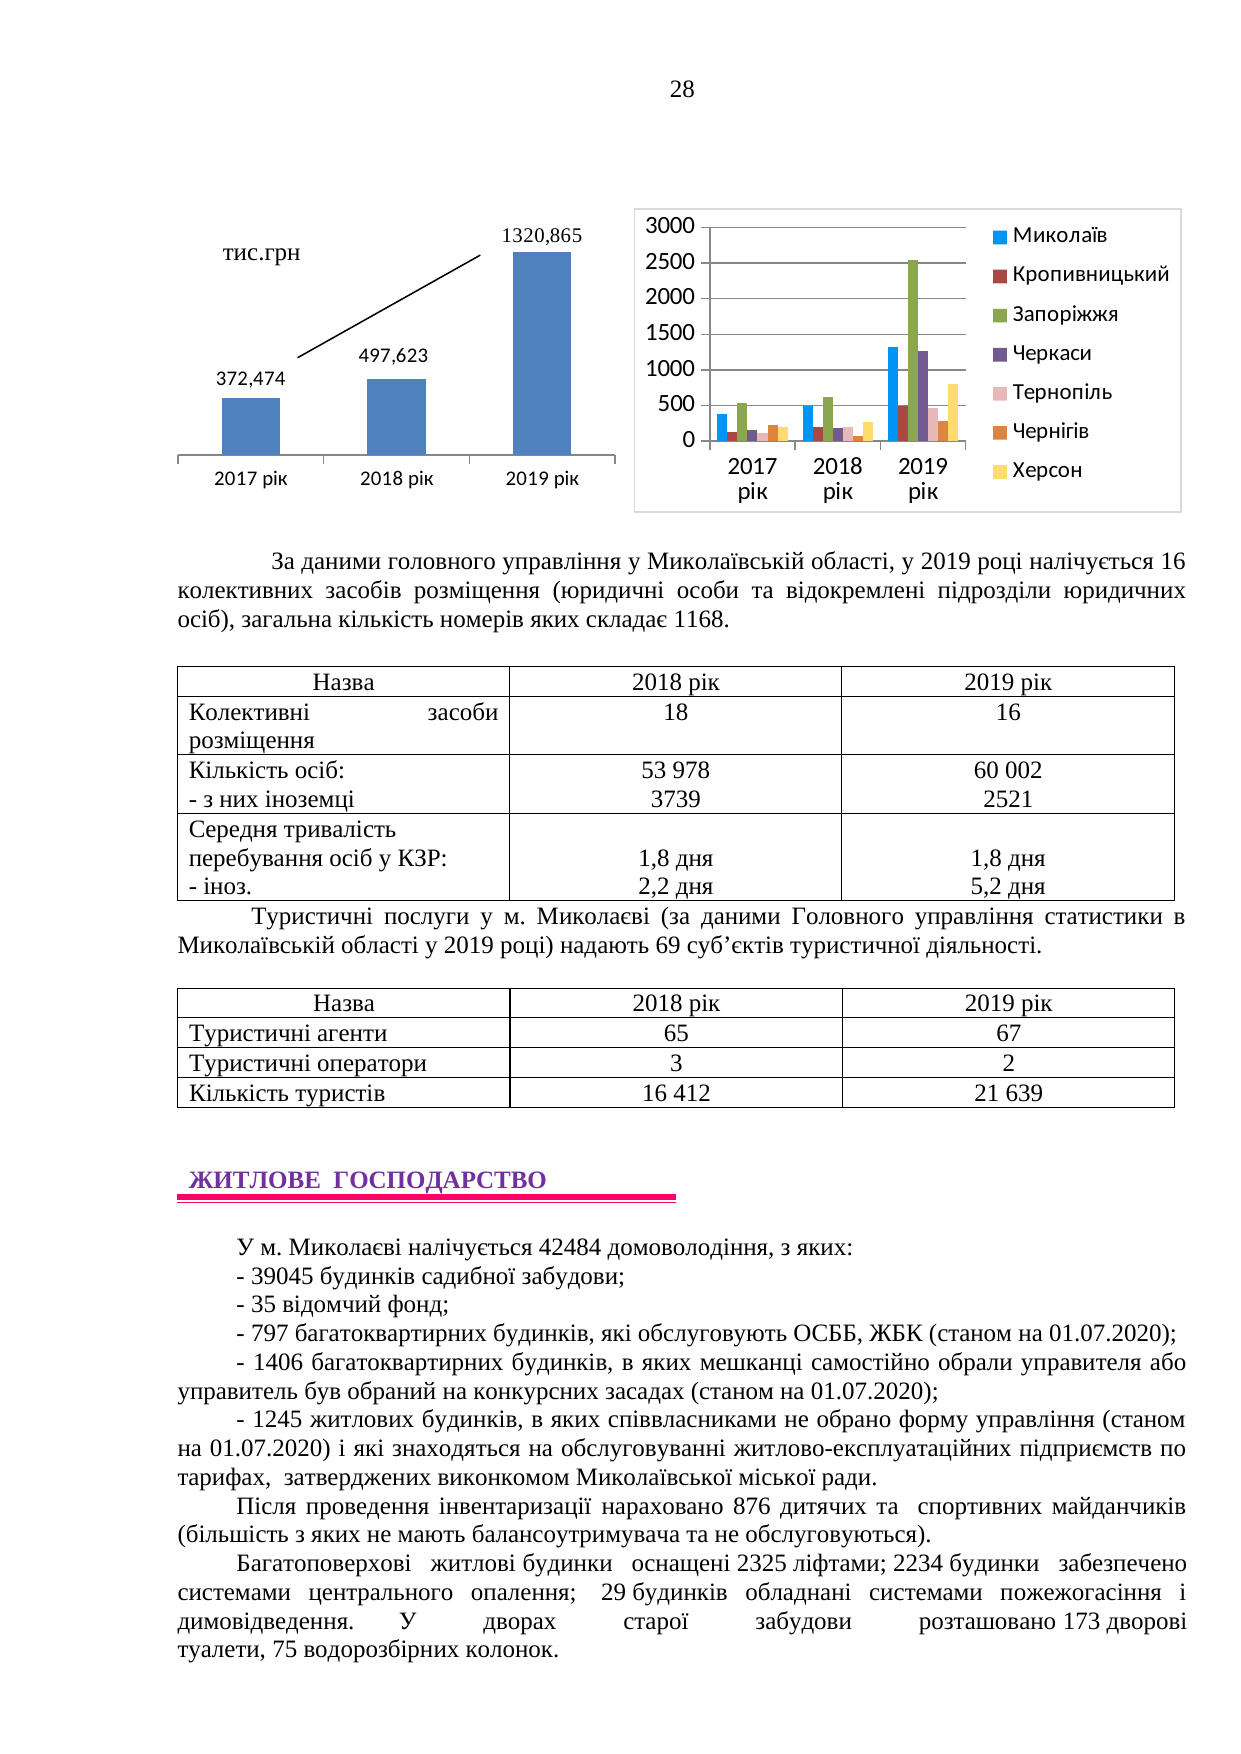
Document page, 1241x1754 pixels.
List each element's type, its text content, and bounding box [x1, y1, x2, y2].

table_cell 16 [842, 697, 1174, 754]
table_cell 18 [510, 697, 841, 754]
text - 39045 будинків садибної забудови; [177, 1261, 1187, 1289]
table_cell 21 639 [843, 1078, 1174, 1107]
table_cell 65 [511, 1018, 842, 1047]
table_header Назва [178, 667, 509, 696]
text - 797 багатоквартирних будинків, які обслуговують ОСББ, ЖБК (станом на 01.07.2020); [177, 1318, 1187, 1347]
text Після проведення інвентаризації нараховано 876 дитячих та спортивних майданчиків (більшість з яких не мають балансоутримувача та не обслуговуються). [177, 1491, 1187, 1548]
table_cell Кількість туристів [178, 1078, 509, 1107]
table_cell Колективні засоби розміщення [178, 697, 509, 754]
text Туристичні послуги у м. Миколаєві (за даними Головного управління статистики в Миколаївській області у 2019 році) надають 69 суб’єктів туристичної діяльності. [177, 901, 1187, 959]
table_cell 2 [843, 1048, 1174, 1077]
text За даними головного управління у Миколаївській області, у 2019 році налічується 16 колективних засобів розміщення (юридичні особи та відокремлені підрозділи юридичних осіб), загальна кількість номерів яких складає 1168. [177, 546, 1187, 632]
table_cell Туристичні оператори [178, 1048, 509, 1077]
table_cell 1,8 дня 5,2 дня [842, 814, 1174, 900]
table_header 2019 рік [843, 989, 1174, 1017]
table_cell 3 [511, 1048, 842, 1077]
table_cell Кількість осіб: - з них іноземці [178, 755, 509, 813]
table_header 2019 рік [842, 667, 1174, 696]
table_cell 53 978 3739 [510, 755, 841, 813]
text У м. Миколаєві налічується 42484 домоволодіння, з яких: [177, 1232, 1187, 1261]
table_header 2018 рік [511, 989, 842, 1017]
table_cell 60 002 2521 [842, 755, 1174, 813]
text - 1245 житлових будинків, в яких співвласниками не обрано форму управління (станом на 01.07.2020) і які знаходяться на обслуговуванні житлово-експлуатаційних підприємств по тарифах, затверджених виконкомом Миколаївської міської ради. [177, 1404, 1187, 1491]
text - 1406 багатоквартирних будинків, в яких мешканці самостійно обрали управителя або управитель був обраний на конкурсних засадах (станом на 01.07.2020); [177, 1347, 1187, 1404]
table_header ЖИТЛОВЕ ГОСПОДАРСТВО [177, 1165, 676, 1194]
text - 35 відомчий фонд; [177, 1289, 1187, 1318]
table_cell 1,8 дня 2,2 дня [510, 814, 841, 900]
text Багатоповерхові житлові будинки оснащені 2325 ліфтами; 2234 будинки забезпечено системами центрального опалення; 29 будинків обладнані системами пожежогасіння і димовідведення. У дворах старої забудови розташовано 173 дворові туалети, 75 водорозбірних колонок. [177, 1548, 1187, 1663]
table_header Назва [178, 989, 509, 1017]
table_cell 67 [843, 1018, 1174, 1047]
table_cell 16 412 [511, 1078, 842, 1107]
table_cell Середня тривалість перебування осіб у КЗР: - іноз. [178, 814, 509, 900]
table_header 2018 рік [510, 667, 841, 696]
table_cell Туристичні агенти [178, 1018, 509, 1047]
